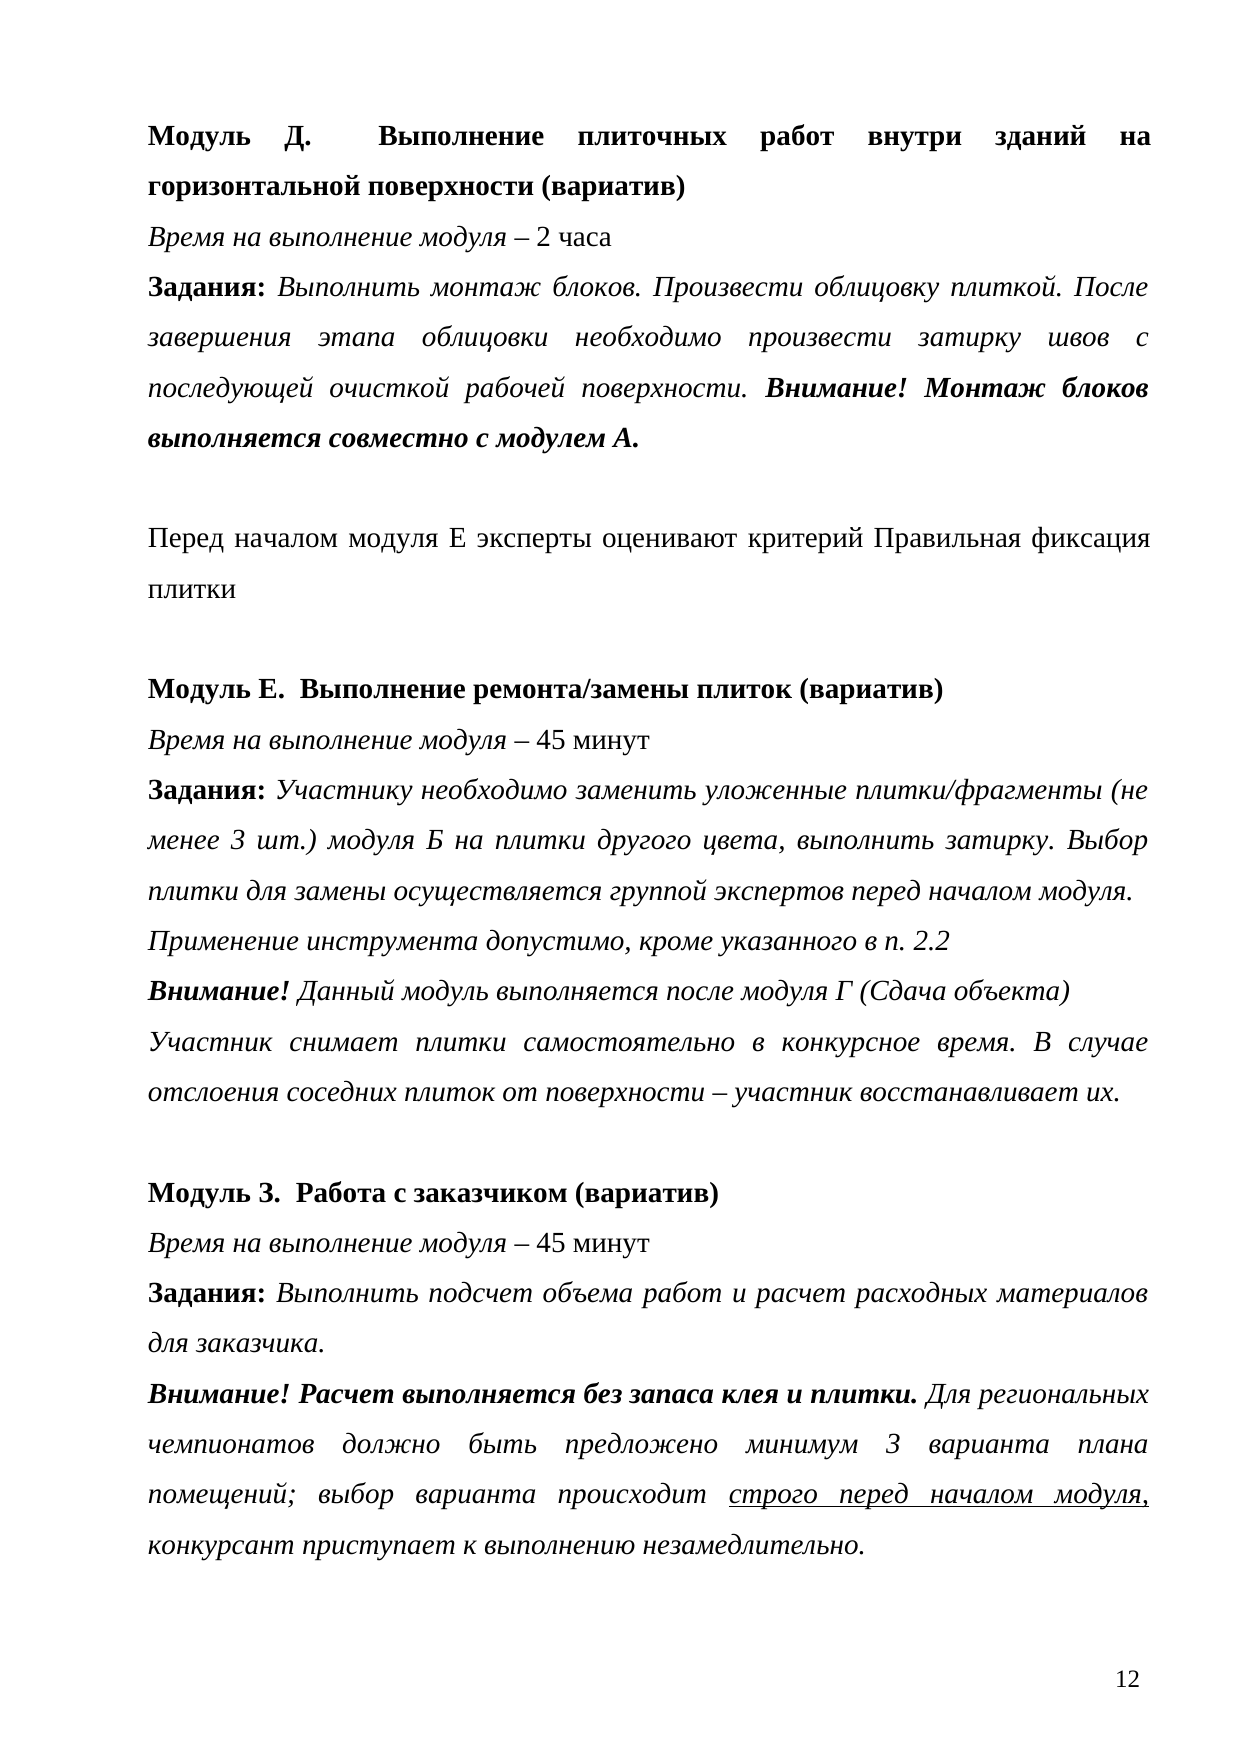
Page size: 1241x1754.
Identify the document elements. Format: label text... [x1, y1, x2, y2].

text Перед началом модуля Е эксперты оценивают критерий Правильная фиксация плитки [148, 521, 1152, 604]
text Задания: Выполнить монтаж блоков. Произвести облицовку плиткой. После завершения этапа облицовки необходимо произвести затирку швов с последующей очисткой рабочей поверхности. Внимание! Монтаж блоков выполняется совместно с модулем А. [148, 269, 1152, 453]
text Время на выполнение модуля – 45 минут [148, 722, 1152, 755]
text Время на выполнение модуля – 2 часа [148, 219, 1152, 252]
text Модуль Е. Выполнение ремонта/замены плиток (вариатив) [148, 672, 1152, 705]
text Применение инструмента допустимо, кроме указанного в п. 2.2 [148, 923, 1152, 957]
text Участник снимает плитки самостоятельно в конкурсное время. В случае отслоения соседних плиток от поверхности – участник восстанавливает их. [148, 1024, 1152, 1108]
text Задания: Выполнить подсчет объема работ и расчет расходных материалов для заказчика. [148, 1275, 1152, 1359]
text Внимание! Расчет выполняется без запаса клея и плитки. Для региональных чемпионатов должно быть предложено минимум 3 варианта плана помещений; выбор варианта происходит строго перед началом модуля, конкурсант приступает к выполнению незамедлительно. [148, 1376, 1152, 1560]
text Модуль Д. Выполнение плиточных работ внутри зданий на горизонтальной поверхности (вариатив) [148, 118, 1152, 202]
text Время на выполнение модуля – 45 минут [148, 1225, 1152, 1258]
text Модуль З. Работа с заказчиком (вариатив) [148, 1175, 1152, 1208]
text Внимание! Данный модуль выполняется после модуля Г (Сдача объекта) [148, 973, 1152, 1007]
text Задания: Участнику необходимо заменить уложенные плитки/фрагменты (не менее 3 шт.) модуля Б на плитки другого цвета, выполнить затирку. Выбор плитки для замены осуществляется группой экспертов перед началом модуля. [148, 772, 1152, 906]
